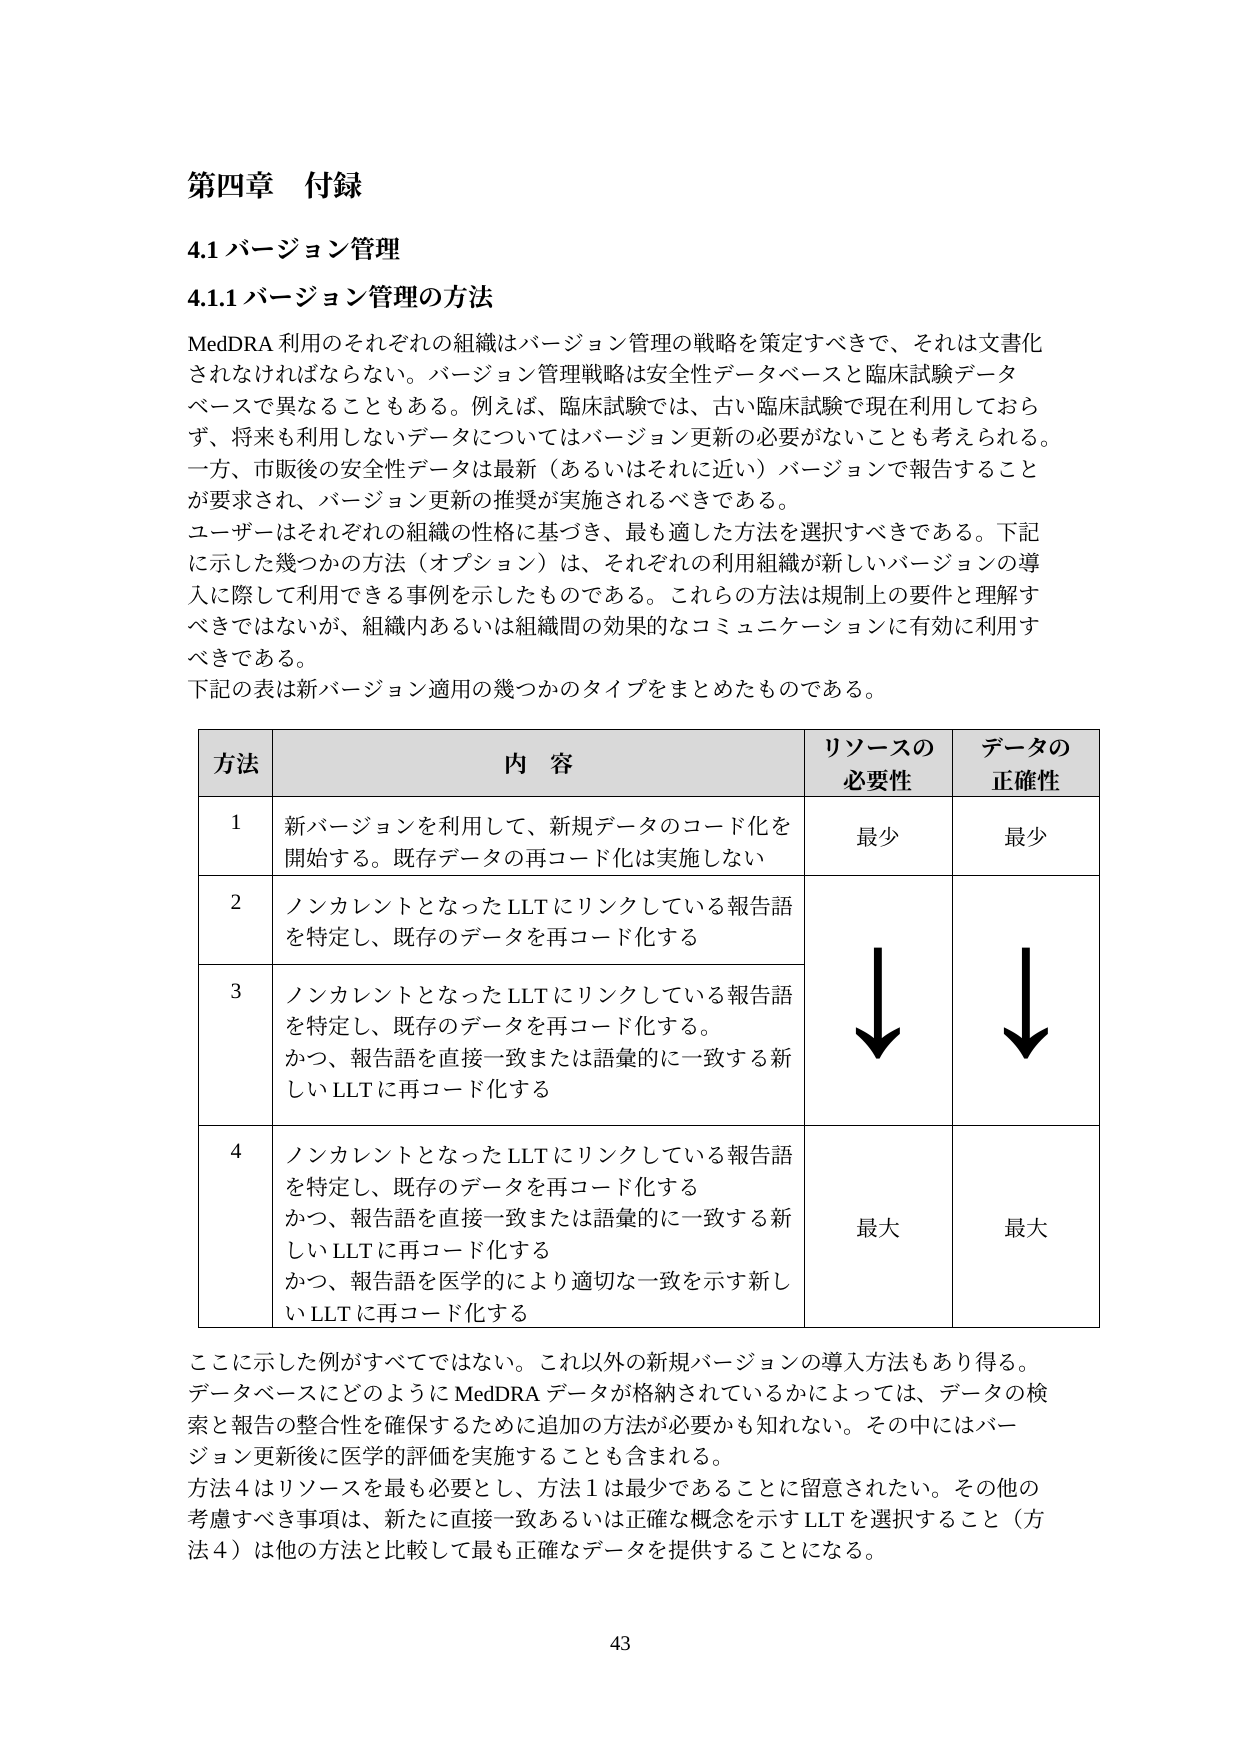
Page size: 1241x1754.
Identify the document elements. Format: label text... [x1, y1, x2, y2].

table_cell 最少 [805, 797, 952, 875]
table_cell 3 [199, 965, 272, 1125]
text 4.1.1 バージョン管理の方法 [187, 278, 1053, 314]
table_cell ノンカレントとなったLLTにリンクしている報告語を特定し、既存のデータを再コード化する [273, 876, 804, 964]
table_cell ↓ [805, 876, 952, 1125]
text 下記の表は新バージョン適用の幾つかのタイプをまとめたものである。 [187, 672, 1053, 704]
table_cell 2 [199, 876, 272, 964]
table_cell ノンカレントとなったLLTにリンクしている報告語を特定し、既存のデータを再コード化する かつ、報告語を直接一致または語彙的に一致する新しいLLTに再コード化する かつ、報告語を医学的により適切な一致を示す新しいLLTに再コード化する [273, 1126, 804, 1327]
table_cell 最少 [953, 797, 1099, 875]
table_cell 4 [199, 1126, 272, 1327]
table_header リソースの 必要性 [805, 730, 952, 796]
table_header 内 容 [273, 730, 804, 796]
table_cell 最大 [953, 1126, 1099, 1327]
text 方法４はリソースを最も必要とし、方法１は最少であることに留意されたい。その他の考慮すべき事項は、新たに直接一致あるいは正確な概念を示すLLTを選択すること（方法４）は他の方法と比較して最も正確なデータを提供することになる。 [187, 1471, 1053, 1565]
table_header 方法 [199, 730, 272, 796]
text MedDRA利用のそれぞれの組織はバージョン管理の戦略を策定すべきで、それは文書化されなければならない。バージョン管理戦略は安全性データベースと臨床試験データベースで異なることもある。例えば、臨床試験では、古い臨床試験で現在利用しておらず、将来も利用しないデータについてはバージョン更新の必要がないことも考えられる。一方、市販後の安全性データは最新（あるいはそれに近い）バージョンで報告することが要求され、バージョン更新の推奨が実施されるべきである。 [187, 326, 1053, 515]
table_cell ノンカレントとなったLLTにリンクしている報告語を特定し、既存のデータを再コード化する。 かつ、報告語を直接一致または語彙的に一致する新しいLLTに再コード化する [273, 965, 804, 1125]
text ここに示した例がすべてではない。これ以外の新規バージョンの導入方法もあり得る。データベースにどのようにMedDRAデータが格納されているかによっては、データの検索と報告の整合性を確保するために追加の方法が必要かも知れない。その中にはバージョン更新後に医学的評価を実施することも含まれる。 [187, 1345, 1053, 1471]
table_cell 最大 [805, 1126, 952, 1327]
table_cell 1 [199, 797, 272, 875]
subtitle 第四章 付録 [187, 162, 1053, 204]
text ユーザーはそれぞれの組織の性格に基づき、最も適した方法を選択すべきである。下記に示した幾つかの方法（オプション）は、それぞれの利用組織が新しいバージョンの導入に際して利用できる事例を示したものである。これらの方法は規制上の要件と理解すべきではないが、組織内あるいは組織間の効果的なコミュニケーションに有効に利用すべきである。 [187, 515, 1053, 672]
table_cell 新バージョンを利用して、新規データのコード化を開始する。既存データの再コード化は実施しない [273, 797, 804, 875]
table_header データの 正確性 [953, 730, 1099, 796]
subtitle 4.1 バージョン管理 [187, 229, 1053, 265]
table_cell ↓ [953, 876, 1099, 1125]
